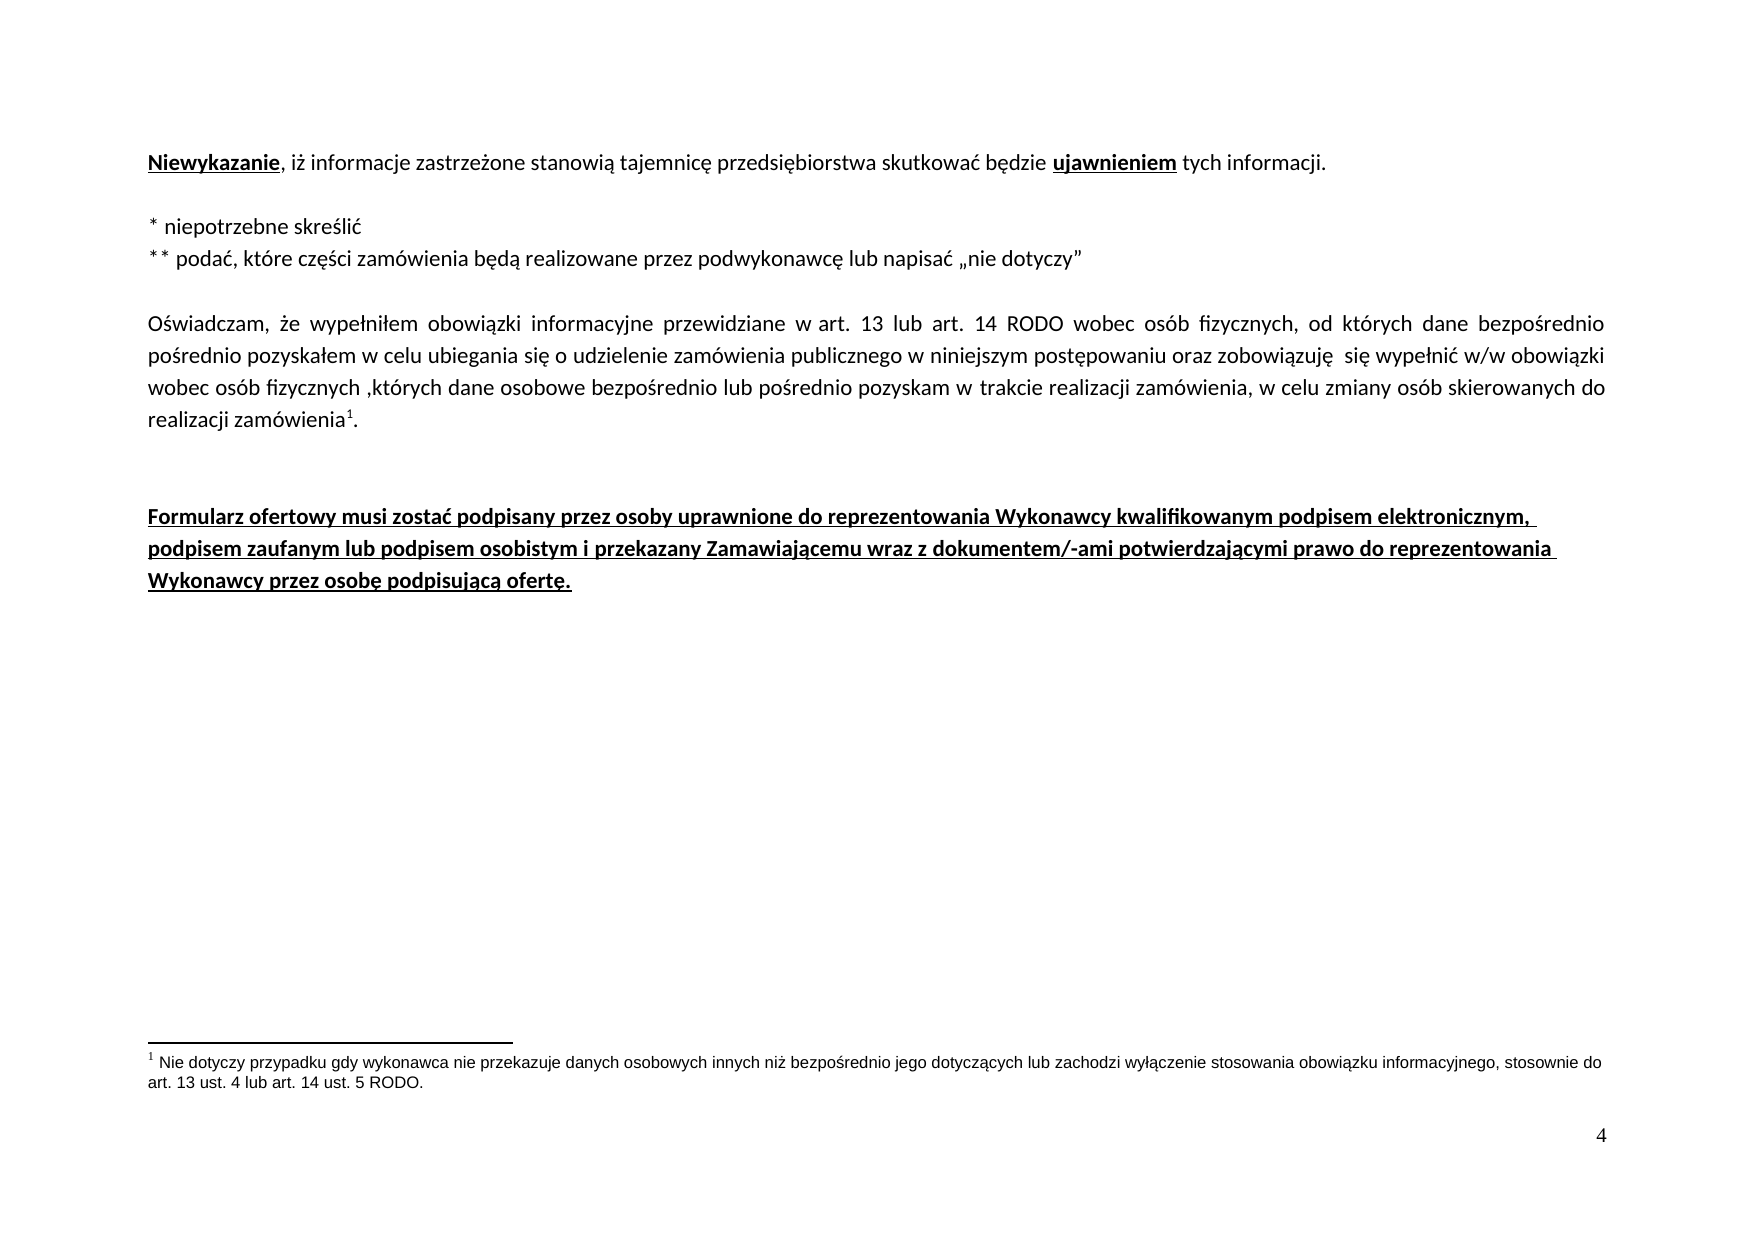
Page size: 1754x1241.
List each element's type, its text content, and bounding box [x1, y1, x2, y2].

text Formularz ofertowy musi zostać podpisany przez osoby uprawnione do reprezentowania Wykonawcy kwalifikowanym podpisem elektronicznym, podpisem zaufanym lub podpisem osobistym i przekazany Zamawiającemu wraz z dokumentem/-ami potwierdzającymi prawo do reprezentowania Wykonawcy przez osobę podpisującą ofertę. [148, 502, 1606, 594]
text * niepotrzebne skreślić [148, 212, 1606, 240]
text Oświadczam, że wypełniłem obowiązki informacyjne przewidziane w art. 13 lub art. 14 RODO wobec osób fizycznych, od których dane bezpośrednio pośrednio pozyskałem w celu ubiegania się o udzielenie zamówienia publicznego w niniejszym postępowaniu oraz zobowiązuję się wypełnić w/w obowiązki wobec osób fizycznych ,których dane osobowe bezpośrednio lub pośrednio pozyskam w trakcie realizacji zamówienia, w celu zmiany osób skierowanych do realizacji zamówienia. [148, 309, 1606, 433]
text ** podać, które części zamówienia będą realizowane przez podwykonawcę lub napisać „nie dotyczy” [148, 244, 1606, 272]
text Niewykazanie, iż informacje zastrzeżone stanowią tajemnicę przedsiębiorstwa skutkować będzie ujawnieniem tych informacji. [148, 148, 1606, 176]
